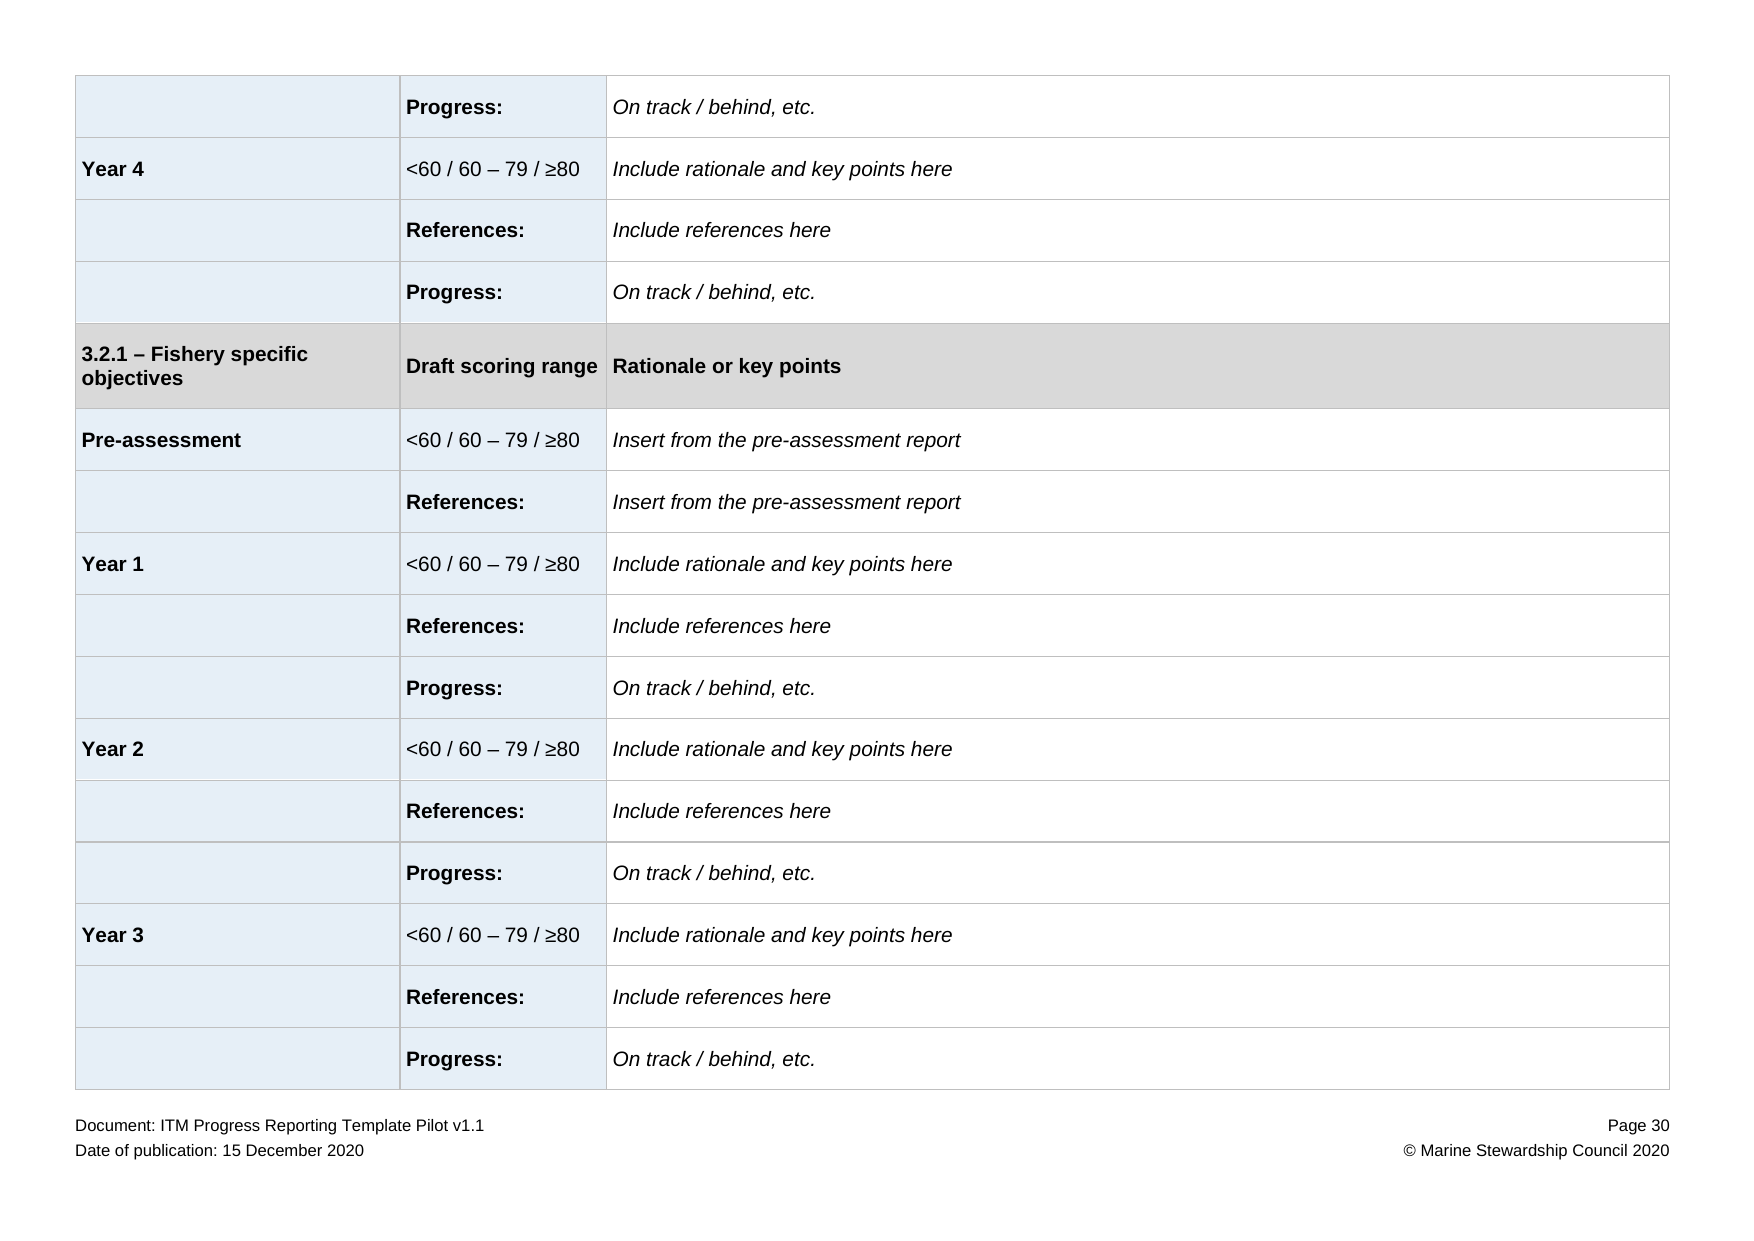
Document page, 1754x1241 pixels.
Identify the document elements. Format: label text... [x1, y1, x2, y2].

table_cell Year 2 [76, 719, 399, 779]
table_cell Include rationale and key points here [607, 138, 1669, 199]
table_cell Include references here [607, 595, 1669, 656]
table_cell <60 / 60 – 79 / ≥80 [401, 409, 606, 470]
table_cell Include references here [607, 200, 1669, 261]
table_cell References: [401, 471, 606, 532]
table_cell Progress: [401, 76, 606, 137]
table_cell <60 / 60 – 79 / ≥80 [401, 904, 606, 965]
table_cell [76, 843, 399, 903]
table_cell Year 1 [76, 533, 399, 594]
table_cell <60 / 60 – 79 / ≥80 [401, 719, 606, 779]
table_cell Insert from the pre-assessment report [607, 471, 1669, 532]
table_cell <60 / 60 – 79 / ≥80 [401, 138, 606, 199]
table_cell Year 3 [76, 904, 399, 965]
table_cell References: [401, 595, 606, 656]
table_cell On track / behind, etc. [607, 76, 1669, 137]
table_cell [76, 471, 399, 532]
table_cell [76, 781, 399, 841]
table_cell Include rationale and key points here [607, 904, 1669, 965]
table_cell On track / behind, etc. [607, 1028, 1669, 1089]
table_cell Include rationale and key points here [607, 533, 1669, 594]
table_cell Progress: [401, 657, 606, 718]
table_cell Progress: [401, 1028, 606, 1089]
table_cell [76, 657, 399, 718]
table_cell Progress: [401, 843, 606, 903]
table_cell Pre-assessment [76, 409, 399, 470]
table_cell References: [401, 781, 606, 841]
table_cell [76, 262, 399, 322]
table_cell Rationale or key points [607, 324, 1669, 408]
table_cell Include rationale and key points here [607, 719, 1669, 779]
table_cell [76, 76, 399, 137]
table_cell Include references here [607, 781, 1669, 841]
table_cell Include references here [607, 966, 1669, 1027]
table_cell On track / behind, etc. [607, 262, 1669, 322]
table_cell References: [401, 200, 606, 261]
table_cell [76, 966, 399, 1027]
table_cell [76, 1028, 399, 1089]
table_cell References: [401, 966, 606, 1027]
table_cell Insert from the pre-assessment report [607, 409, 1669, 470]
table_cell [76, 200, 399, 261]
table_cell Year 4 [76, 138, 399, 199]
table_cell On track / behind, etc. [607, 657, 1669, 718]
table_cell On track / behind, etc. [607, 843, 1669, 903]
table_cell [76, 595, 399, 656]
table_cell Progress: [401, 262, 606, 322]
table_cell Draft scoring range [401, 324, 606, 408]
table_cell <60 / 60 – 79 / ≥80 [401, 533, 606, 594]
table_cell 3.2.1 – Fishery specific objectives [76, 324, 399, 408]
